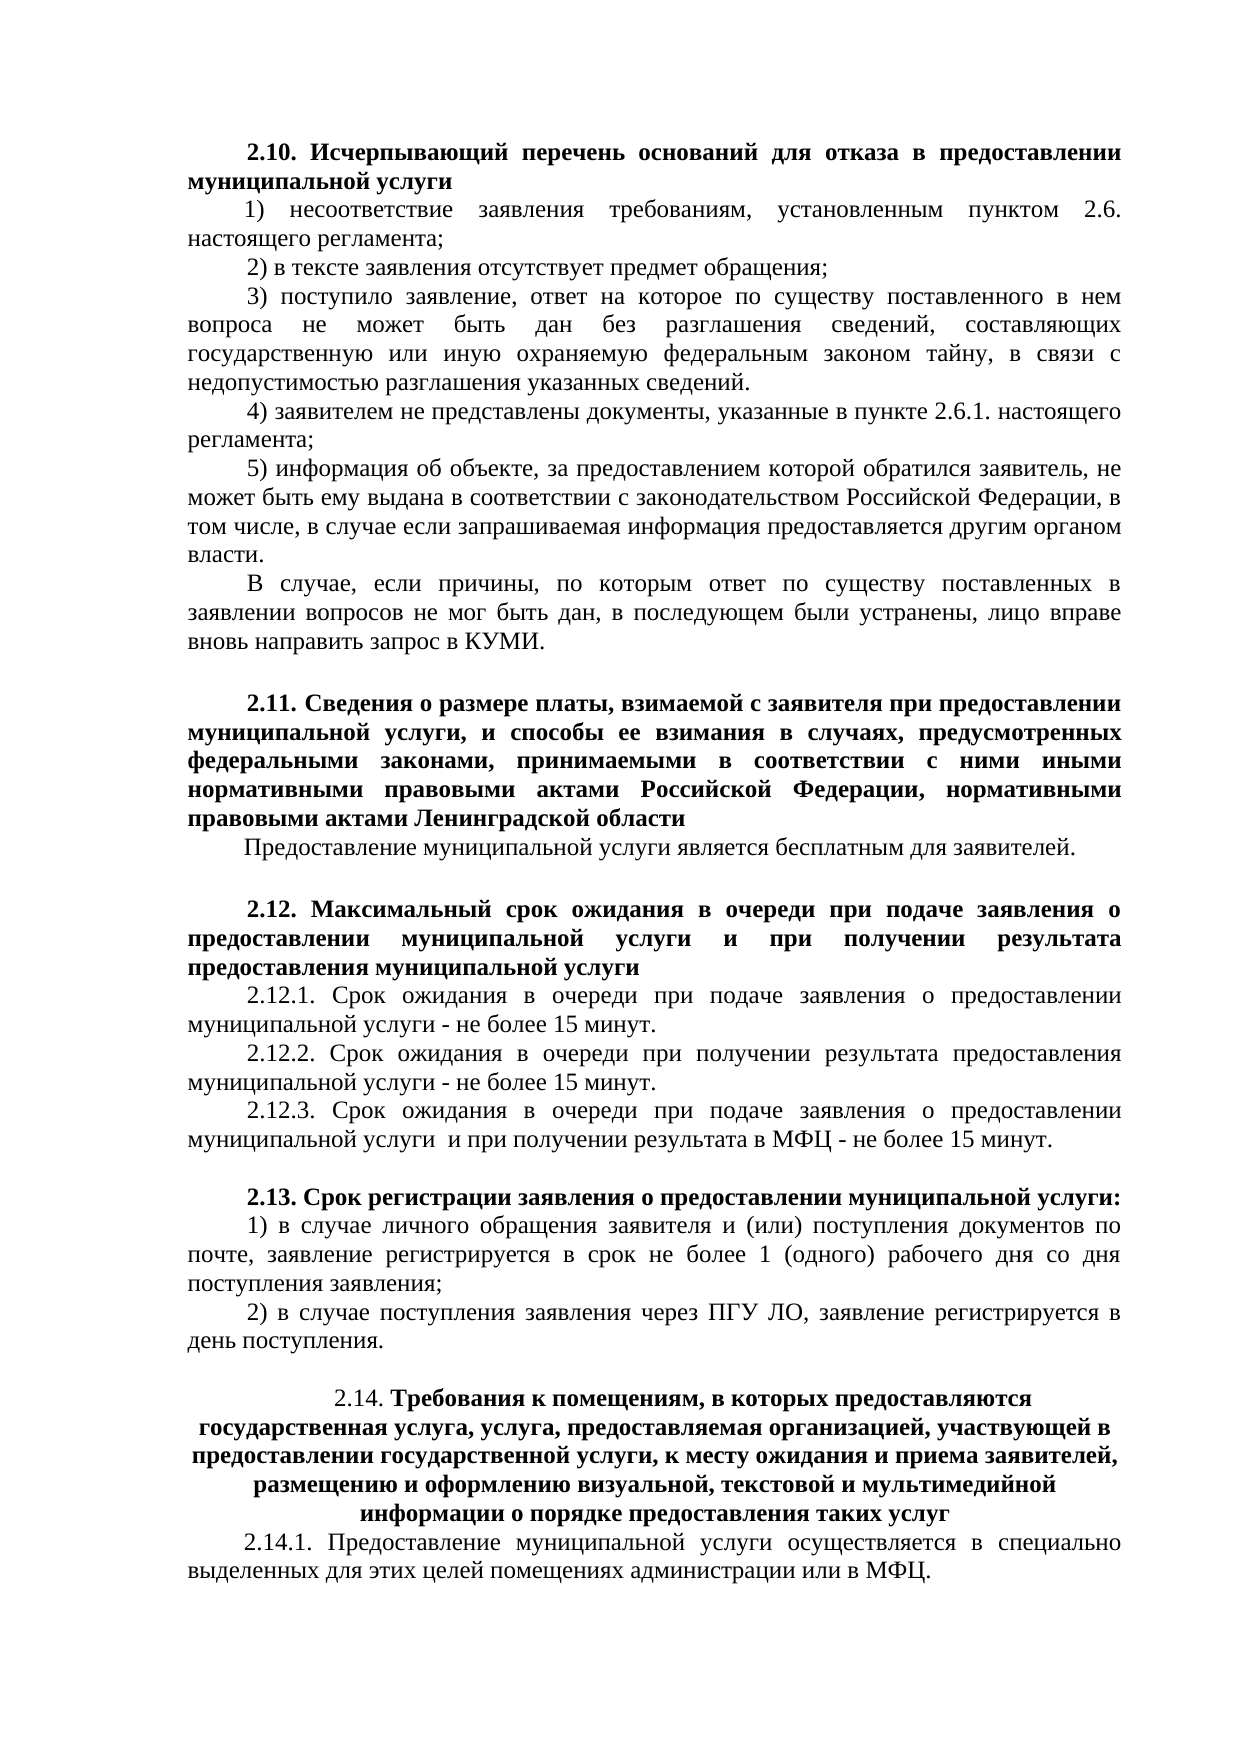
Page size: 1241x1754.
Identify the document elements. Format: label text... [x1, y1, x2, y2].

text 5) информация об объекте, за предоставлением которой обратился заявитель, не может быть ему выдана в соответствии с законодательством Российской Федерации, в том числе, в случае если запрашиваемая информация предоставляется другим органом власти. [187, 453, 1122, 568]
text 4) заявителем не представлены документы, указанные в пункте 2.6.1. настоящего регламента; [187, 396, 1122, 453]
text 2) в тексте заявления отсутствует предмет обращения; [187, 252, 1122, 281]
text В случае, если причины, по которым ответ по существу поставленных в заявлении вопросов не мог быть дан, в последующем были устранены, лицо вправе вновь направить запрос в КУМИ. [187, 568, 1122, 654]
text 2) в случае поступления заявления через ПГУ ЛО, заявление регистрируется в день поступления. [187, 1297, 1122, 1354]
text 1) в случае личного обращения заявителя и (или) поступления документов по почте, заявление регистрируется в срок не более 1 (одного) рабочего дня со дня поступления заявления; [187, 1210, 1122, 1297]
text 2.10. Исчерпывающий перечень оснований для отказа в предоставлении муниципальной услуги [187, 137, 1122, 194]
text 2.11. Сведения о размере платы, взимаемой с заявителя при предоставлении муниципальной услуги, и способы ее взимания в случаях, предусмотренных федеральными законами, принимаемыми в соответствии с ними иными нормативными правовыми актами Российской Федерации, нормативными правовыми актами Ленинградской области [187, 688, 1122, 832]
text 2.14.1. Предоставление муниципальной услуги осуществляется в специально выделенных для этих целей помещениях администрации или в МФЦ. [187, 1527, 1122, 1584]
text 2.12.3. Срок ожидания в очереди при подаче заявления о предоставлении муниципальной услуги и при получении результата в МФЦ - не более 15 минут. [187, 1095, 1122, 1153]
text 2.12.2. Срок ожидания в очереди при получении результата предоставления муниципальной услуги - не более 15 минут. [187, 1038, 1122, 1095]
text 3) поступило заявление, ответ на которое по существу поставленного в нем вопроса не может быть дан без разглашения сведений, составляющих государственную или иную охраняемую федеральным законом тайну, в связи с недопустимостью разглашения указанных сведений. [187, 281, 1122, 396]
text 1) несоответствие заявления требованиям, установленным пунктом 2.6. настоящего регламента; [187, 194, 1122, 252]
text 2.12.1. Срок ожидания в очереди при подаче заявления о предоставлении муниципальной услуги - не более 15 минут. [187, 980, 1122, 1038]
text Предоставление муниципальной услуги является бесплатным для заявителей. [187, 832, 1122, 861]
text 2.12. Максимальный срок ожидания в очереди при подаче заявления о предоставлении муниципальной услуги и при получении результата предоставления муниципальной услуги [187, 894, 1122, 980]
text 2.13. Срок регистрации заявления о предоставлении муниципальной услуги: [187, 1182, 1122, 1210]
text 2.14. Требования к помещениям, в которых предоставляются государственная услуга, услуга, предоставляемая организацией, участвующей в предоставлении государственной услуги, к месту ожидания и приема заявителей, размещению и оформлению визуальной, текстовой и мультимедийной информации о порядке предоставления таких услуг [187, 1383, 1122, 1527]
